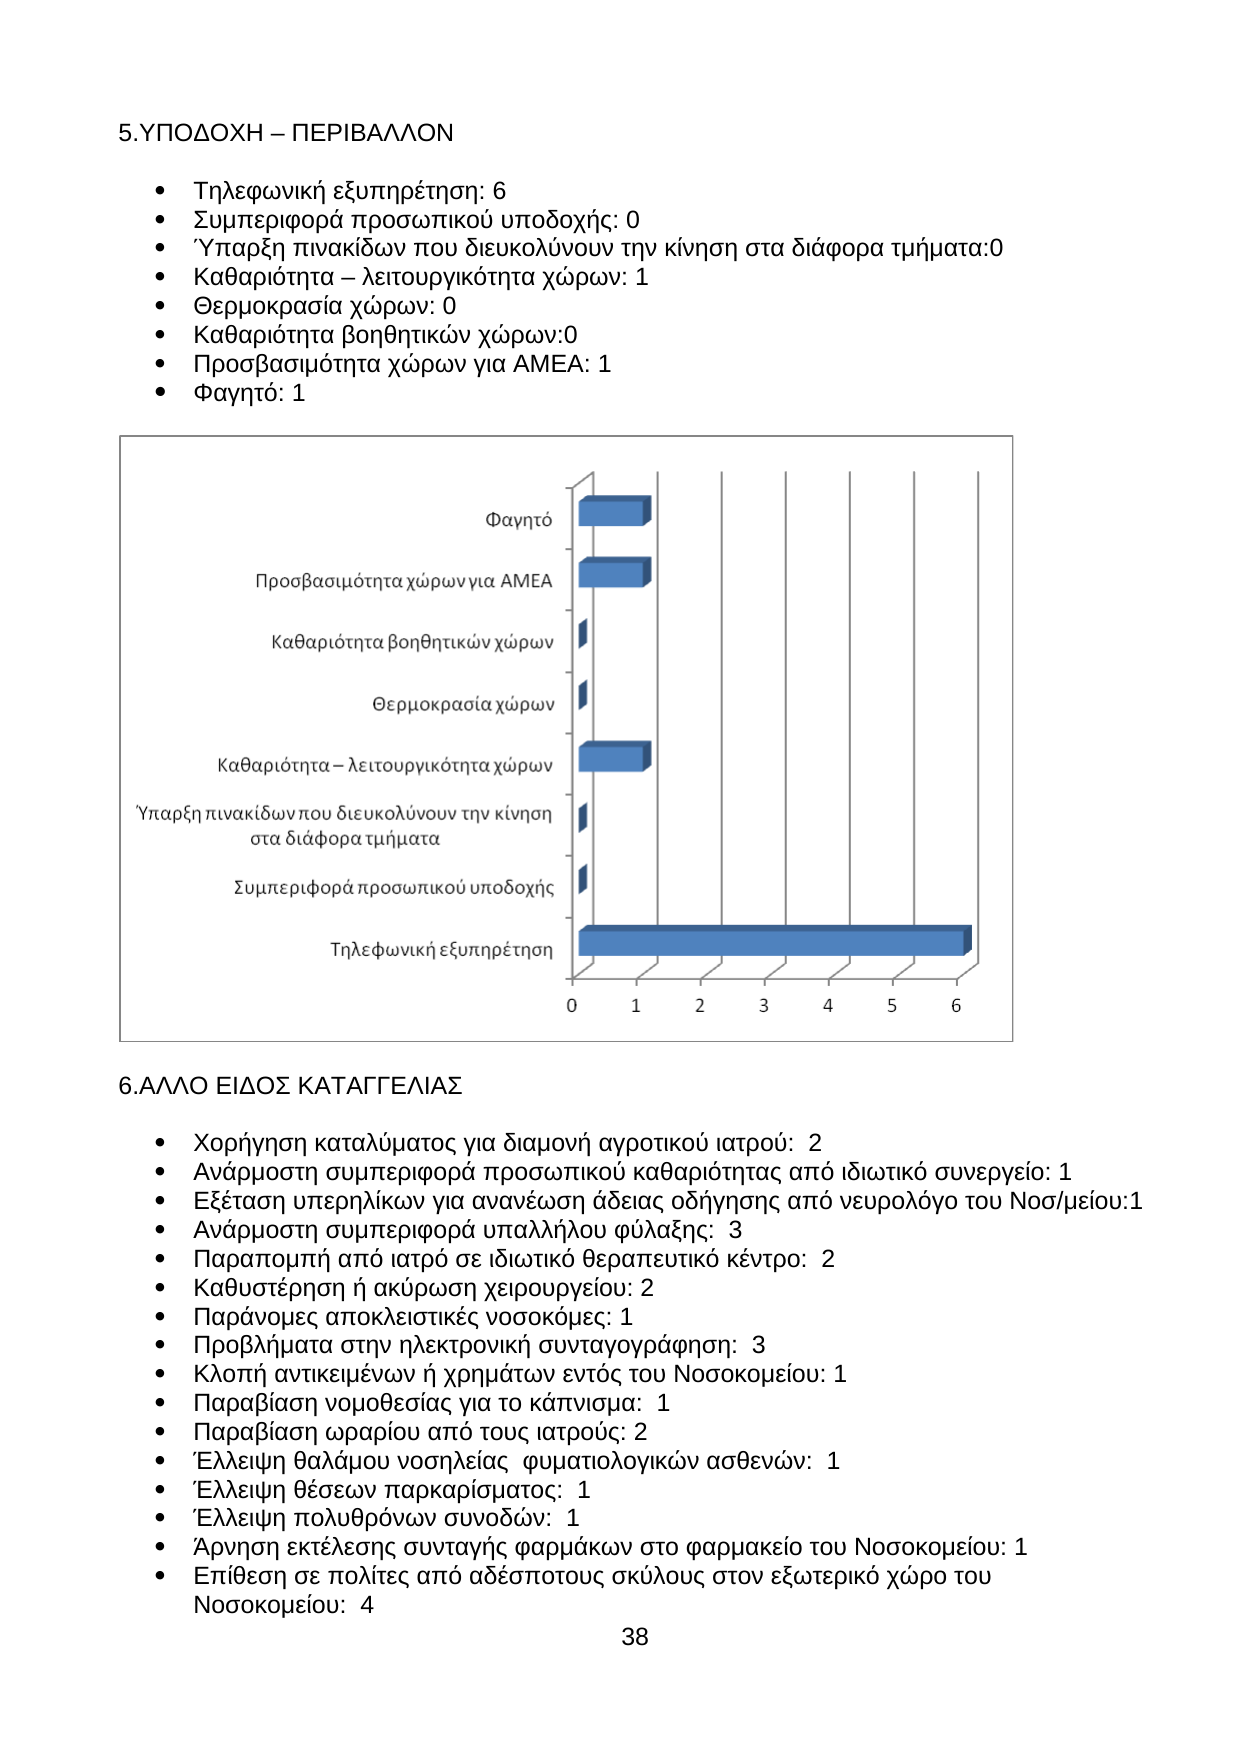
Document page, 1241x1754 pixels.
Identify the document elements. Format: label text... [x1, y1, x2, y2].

list Καθαριότητα – λειτουργικότητα χώρων: 1 [156, 262, 1152, 291]
list Ανάρμοστη συμπεριφορά υπαλλήλου φύλαξης: 3 [156, 1215, 1152, 1244]
list Εξέταση υπερηλίκων για ανανέωση άδειας οδήγησης από νευρολόγο του Νοσ/μείου:1 [156, 1186, 1152, 1215]
list Έλλειψη πολυθρόνων συνοδών: 1 [156, 1503, 1152, 1532]
list Παραπομπή από ιατρό σε ιδιωτικό θεραπευτικό κέντρο: 2 [156, 1244, 1152, 1273]
list Ύπαρξη πινακίδων που διευκολύνουν την κίνηση στα διάφορα τμήματα:0 [156, 233, 1152, 262]
list Προβλήματα στην ηλεκτρονική συνταγογράφηση: 3 [156, 1330, 1152, 1359]
list Παραβίαση ωραρίου από τους ιατρούς: 2 [156, 1417, 1152, 1446]
text 5.ΥΠΟΔΟΧΗ – ΠΕΡΙΒΑΛΛΟΝ [118, 118, 1152, 147]
list Έλλειψη θέσεων παρκαρίσματος: 1 [156, 1474, 1152, 1503]
text 6.ΑΛΛΟ ΕΙΔΟΣ ΚΑΤΑΓΓΕΛΙΑΣ [118, 1071, 1152, 1099]
list Παράνομες αποκλειστικές νοσοκόμες: 1 [156, 1301, 1152, 1330]
list Συμπεριφορά προσωπικού υποδοχής: 0 [156, 204, 1152, 233]
picture [118, 435, 1014, 1042]
list Άρνηση εκτέλεσης συνταγής φαρμάκων στο φαρμακείο του Νοσοκομείου: 1 [156, 1532, 1152, 1561]
list Έλλειψη θαλάμου νοσηλείας φυματιολογικών ασθενών: 1 [156, 1446, 1152, 1474]
list Παραβίαση νομοθεσίας για το κάπνισμα: 1 [156, 1388, 1152, 1417]
list Ανάρμοστη συμπεριφορά προσωπικού καθαριότητας από ιδιωτικό συνεργείο: 1 [156, 1157, 1152, 1186]
list Κλοπή αντικειμένων ή χρημάτων εντός του Νοσοκομείου: 1 [156, 1359, 1152, 1388]
list Τηλεφωνική εξυπηρέτηση: 6 [156, 176, 1152, 204]
list Προσβασιμότητα χώρων για ΑΜΕΑ: 1 [156, 349, 1152, 378]
list Καθυστέρηση ή ακύρωση χειρουργείου: 2 [156, 1273, 1152, 1301]
list Χορήγηση καταλύματος για διαμονή αγροτικού ιατρού: 2 [156, 1128, 1152, 1157]
list Θερμοκρασία χώρων: 0 [156, 291, 1152, 320]
list Καθαριότητα βοηθητικών χώρων:0 [156, 320, 1152, 349]
list Επίθεση σε πολίτες από αδέσποτους σκύλους στον εξωτερικό χώρο του Νοσοκομείου: 4 [156, 1561, 1152, 1619]
list Φαγητό: 1 [156, 378, 1152, 407]
